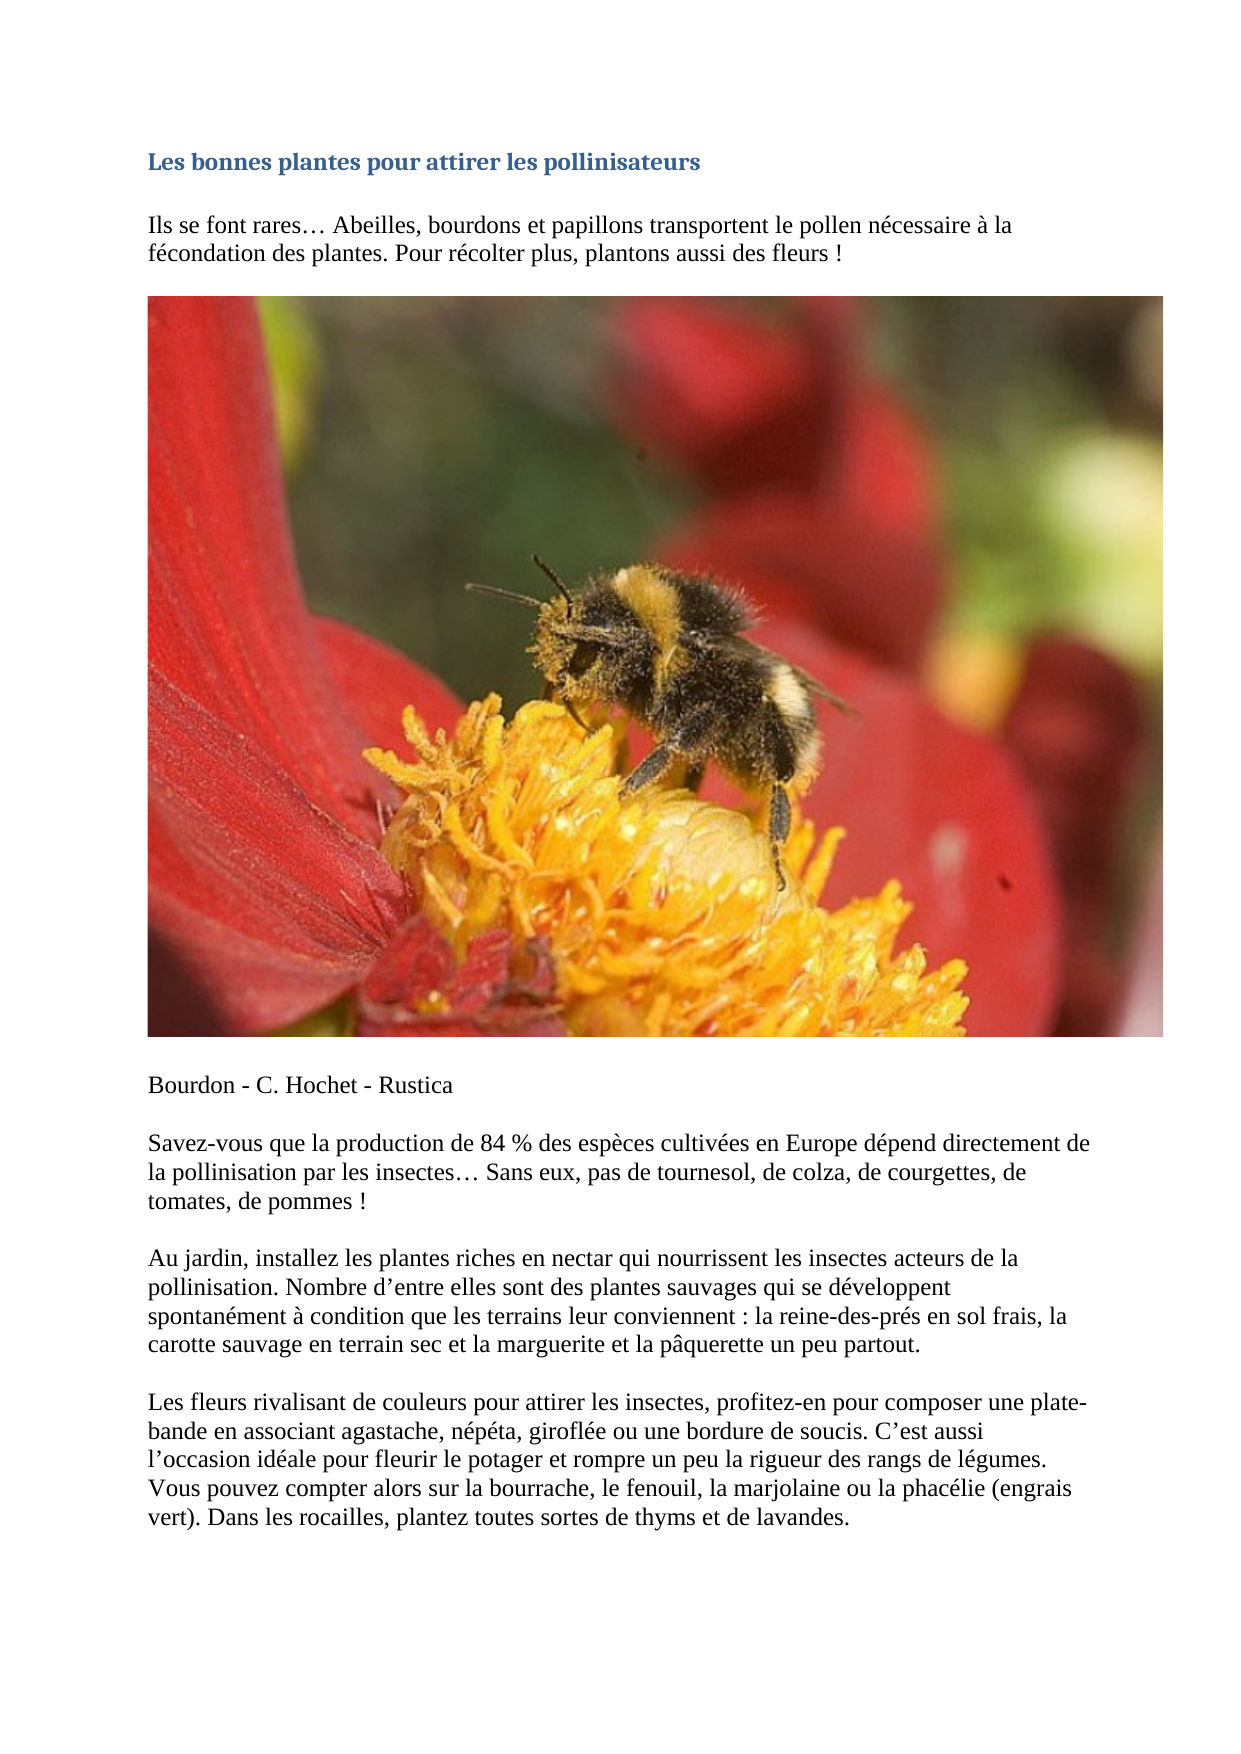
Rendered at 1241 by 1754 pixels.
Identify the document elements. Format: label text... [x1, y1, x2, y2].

picture [147, 296, 1164, 1037]
text Ils se font rares… Abeilles, bourdons et papillons transportent le pollen nécessaire à la fécondation des plantes. Pour récolter plus, plantons aussi des fleurs ! [148, 210, 1093, 267]
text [148, 1128, 1093, 1588]
subtitle Les bonnes plantes pour attirer les pollinisateurs [148, 148, 1093, 176]
text Bourdon - C. Hochet - Rustica [148, 1070, 1093, 1099]
